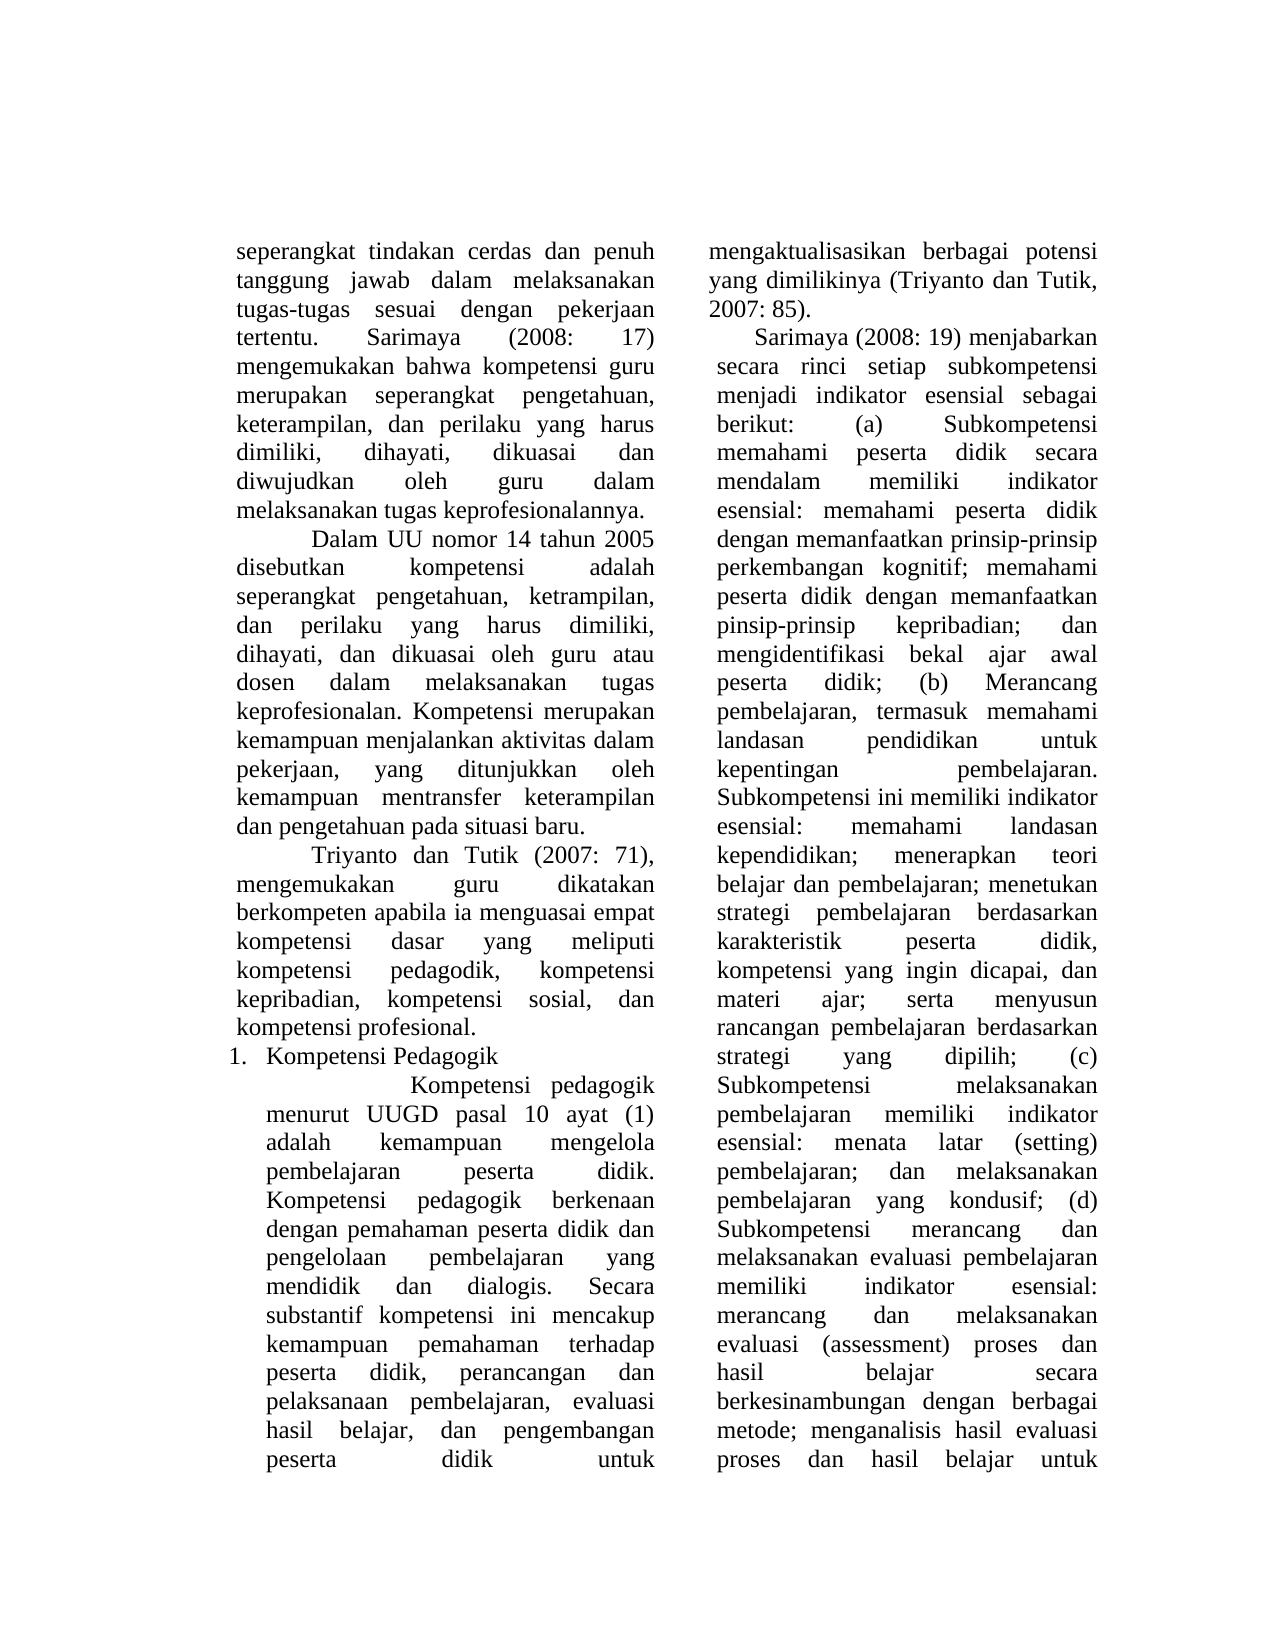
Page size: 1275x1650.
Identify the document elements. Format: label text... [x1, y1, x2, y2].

text Dalam UU nomor 14 tahun 2005 disebutkan kompetensi adalah seperangkat pengetahuan, ketrampilan, dan perilaku yang harus dimiliki, dihayati, dan dikuasai oleh guru atau dosen dalam melaksanakan tugas keprofesionalan. Kompetensi merupakan kemampuan menjalankan aktivitas dalam pekerjaan, yang ditunjukkan oleh kemampuan mentransfer keterampilan dan pengetahuan pada situasi baru. [236, 524, 655, 840]
text Kompetensi pedagogik menurut UUGD pasal 10 ayat (1) adalah kemampuan mengelola pembelajaran peserta didik. Kompetensi pedagogik berkenaan dengan pemahaman peserta didik dan pengelolaan pembelajaran yang mendidik dan dialogis. Secara substantif kompetensi ini mencakup kemampuan pemahaman terhadap peserta didik, perancangan dan pelaksanaan pembelajaran, evaluasi hasil belajar, dan pengembangan peserta didik untuk mengaktualisasikan berbagai potensi yang dimilikinya (Triyanto dan Tutik, 2007: 85). [709, 236, 1098, 322]
list Kompetensi Pedagogik [228, 1041, 655, 1070]
text Kompetensi pedagogik menurut UUGD pasal 10 ayat (1) adalah kemampuan mengelola pembelajaran peserta didik. Kompetensi pedagogik berkenaan dengan pemahaman peserta didik dan pengelolaan pembelajaran yang mendidik dan dialogis. Secara substantif kompetensi ini mencakup kemampuan pemahaman terhadap peserta didik, perancangan dan pelaksanaan pembelajaran, evaluasi hasil belajar, dan pengembangan peserta didik untuk mengaktualisasikan berbagai potensi yang dimilikinya (Triyanto dan Tutik, 2007: 85). [266, 1070, 655, 1472]
text Triyanto dan Tutik (2007: 71), mengemukakan guru dikatakan berkompeten apabila ia menguasai empat kompetensi dasar yang meliputi kompetensi pedagodik, kompetensi kepribadian, kompetensi sosial, dan kompetensi profesional. [236, 840, 655, 1041]
